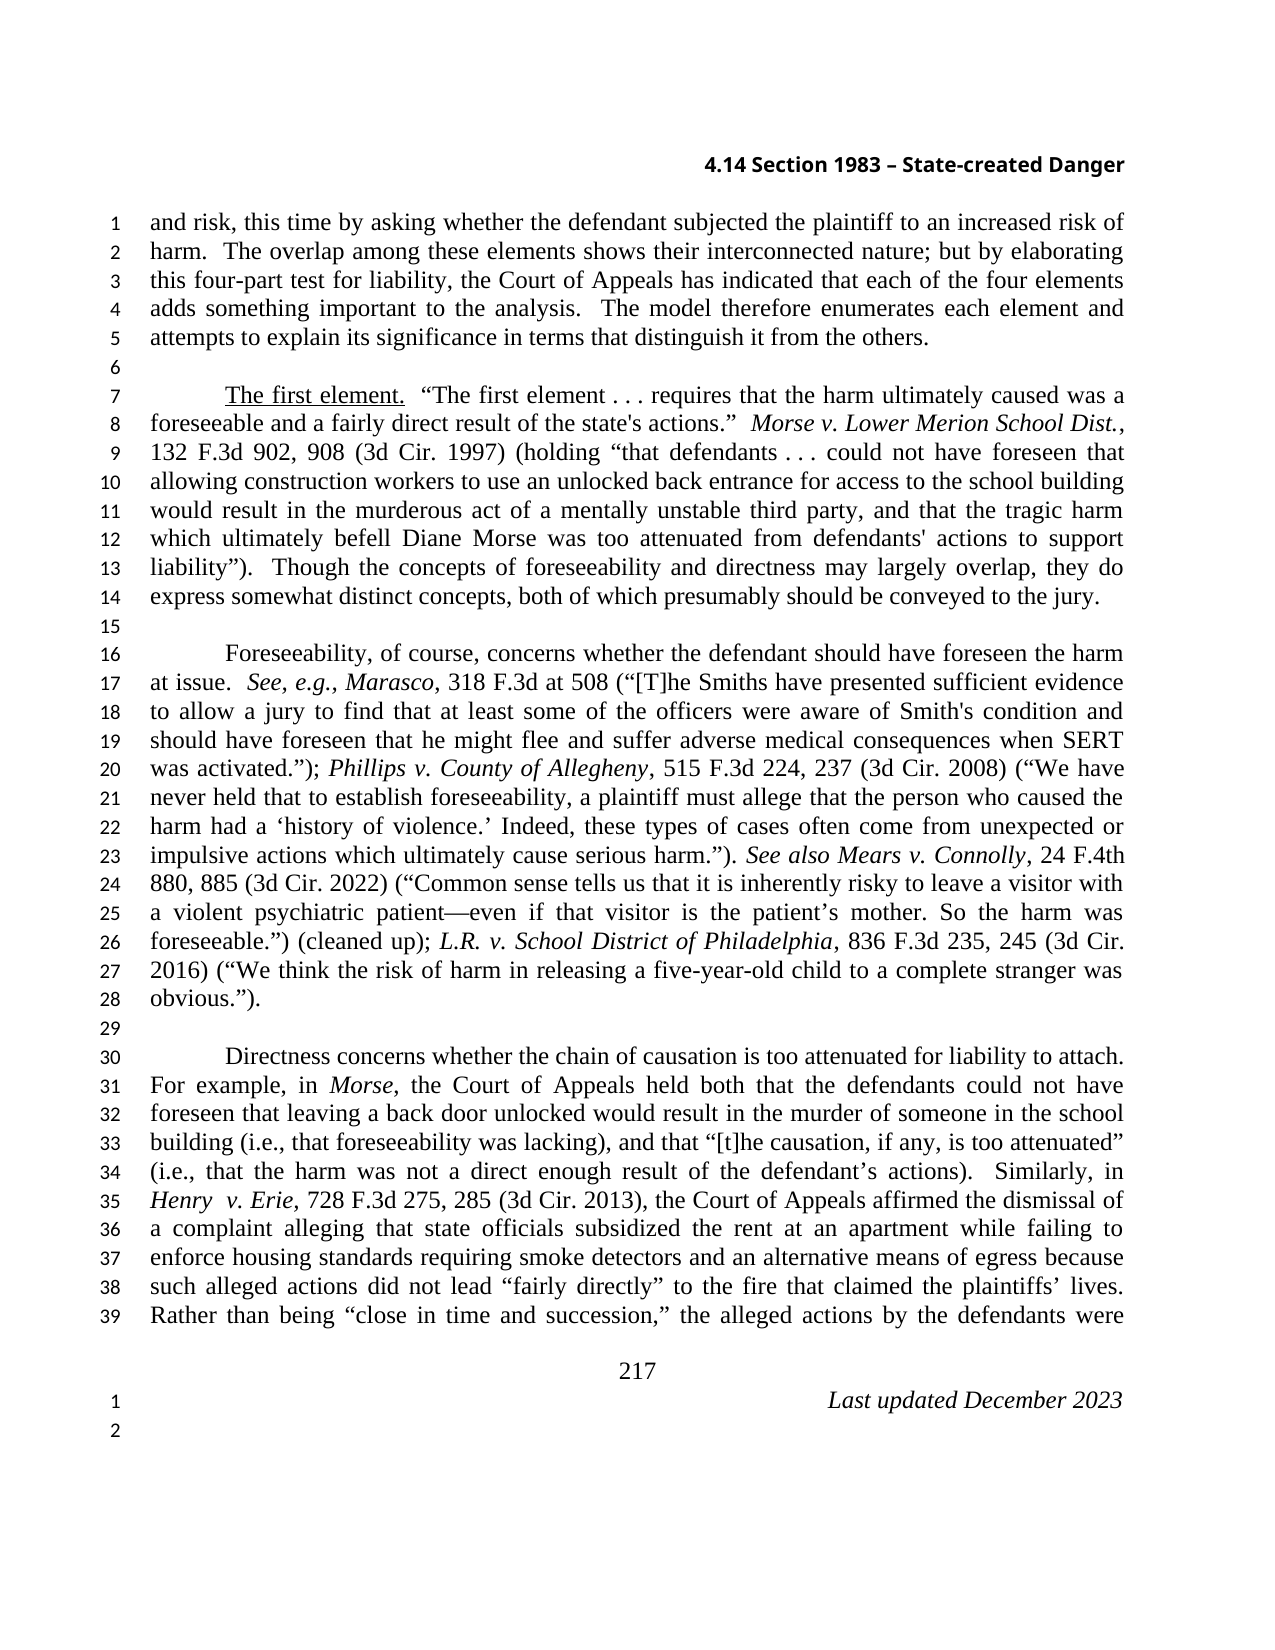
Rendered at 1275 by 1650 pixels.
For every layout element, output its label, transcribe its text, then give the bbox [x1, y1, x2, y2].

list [150, 1041, 1125, 1328]
text Foreseeability, of course, concerns whether the defendant should have foreseen the harm at issue. See, e.g., Marasco, 318 F.3d at 508 (“[T]he Smiths have presented sufficient evidence to allow a jury to find that at least some of the officers were aware of Smith's condition and should have foreseen that he might flee and suffer adverse medical consequences when SERT was activated.”); Phillips v. County of Allegheny, 515 F.3d 224, 237 (3d Cir. 2008) (“We have never held that to establish foreseeability, a plaintiff must allege that the person who caused the harm had a ‘history of violence.’ Indeed, these types of cases often come from unexpected or impulsive actions which ultimately cause serious harm.”). See also Mears v. Connolly, 24 F.4th 880, 885 (3d Cir. 2022) (“Common sense tells us that it is inherently risky to leave a visitor with a violent psychiatric patient—even if that visitor is the patient’s mother. So the harm was foreseeable.”) (cleaned up); L.R. v. School District of Philadelphia, 836 F.3d 235, 245 (3d Cir. 2016) (“We think the risk of harm in releasing a five-year-old child to a complete stranger was obvious.”). [150, 638, 1125, 1012]
text These elements appear to overlap significantly. Though each element is discussed more fully below, the following rough summary may help to demonstrate the overlap: The first element, obviously, focuses on foreseeability. The second element, culpable intent, is formulated by weighing both the foreseeability of the harm and the defendant’s opportunity to reflect on that risk of harm. The third element, the relationship between the state and the plaintiff, is designed to eliminate claims arising merely from a risk to the public at large; this element focuses on whether the plaintiff is a member of a discrete group whom the defendant subjected to a foreseeable risk. The fourth element again returns to the question of foreseeability and risk, this time by asking whether the defendant subjected the plaintiff to an increased risk of harm. The overlap among these elements shows their interconnected nature; but by elaborating this four-part test for liability, the Court of Appeals has indicated that each of the four elements adds something important to the analysis. The model therefore enumerates each element and attempts to explain its significance in terms that distinguish it from the others. [150, 207, 1125, 351]
text The first element. “The first element . . . requires that the harm ultimately caused was a foreseeable and a fairly direct result of the state's actions.” Morse v. Lower Merion School Dist., 132 F.3d 902, 908 (3d Cir. 1997) (holding “that defendants . . . could not have foreseen that allowing construction workers to use an unlocked back entrance for access to the school building would result in the murderous act of a mentally unstable third party, and that the tragic harm which ultimately befell Diane Morse was too attenuated from defendants' actions to support liability”). Though the concepts of foreseeability and directness may largely overlap, they do express somewhat distinct concepts, both of which presumably should be conveyed to the jury. [150, 380, 1125, 610]
